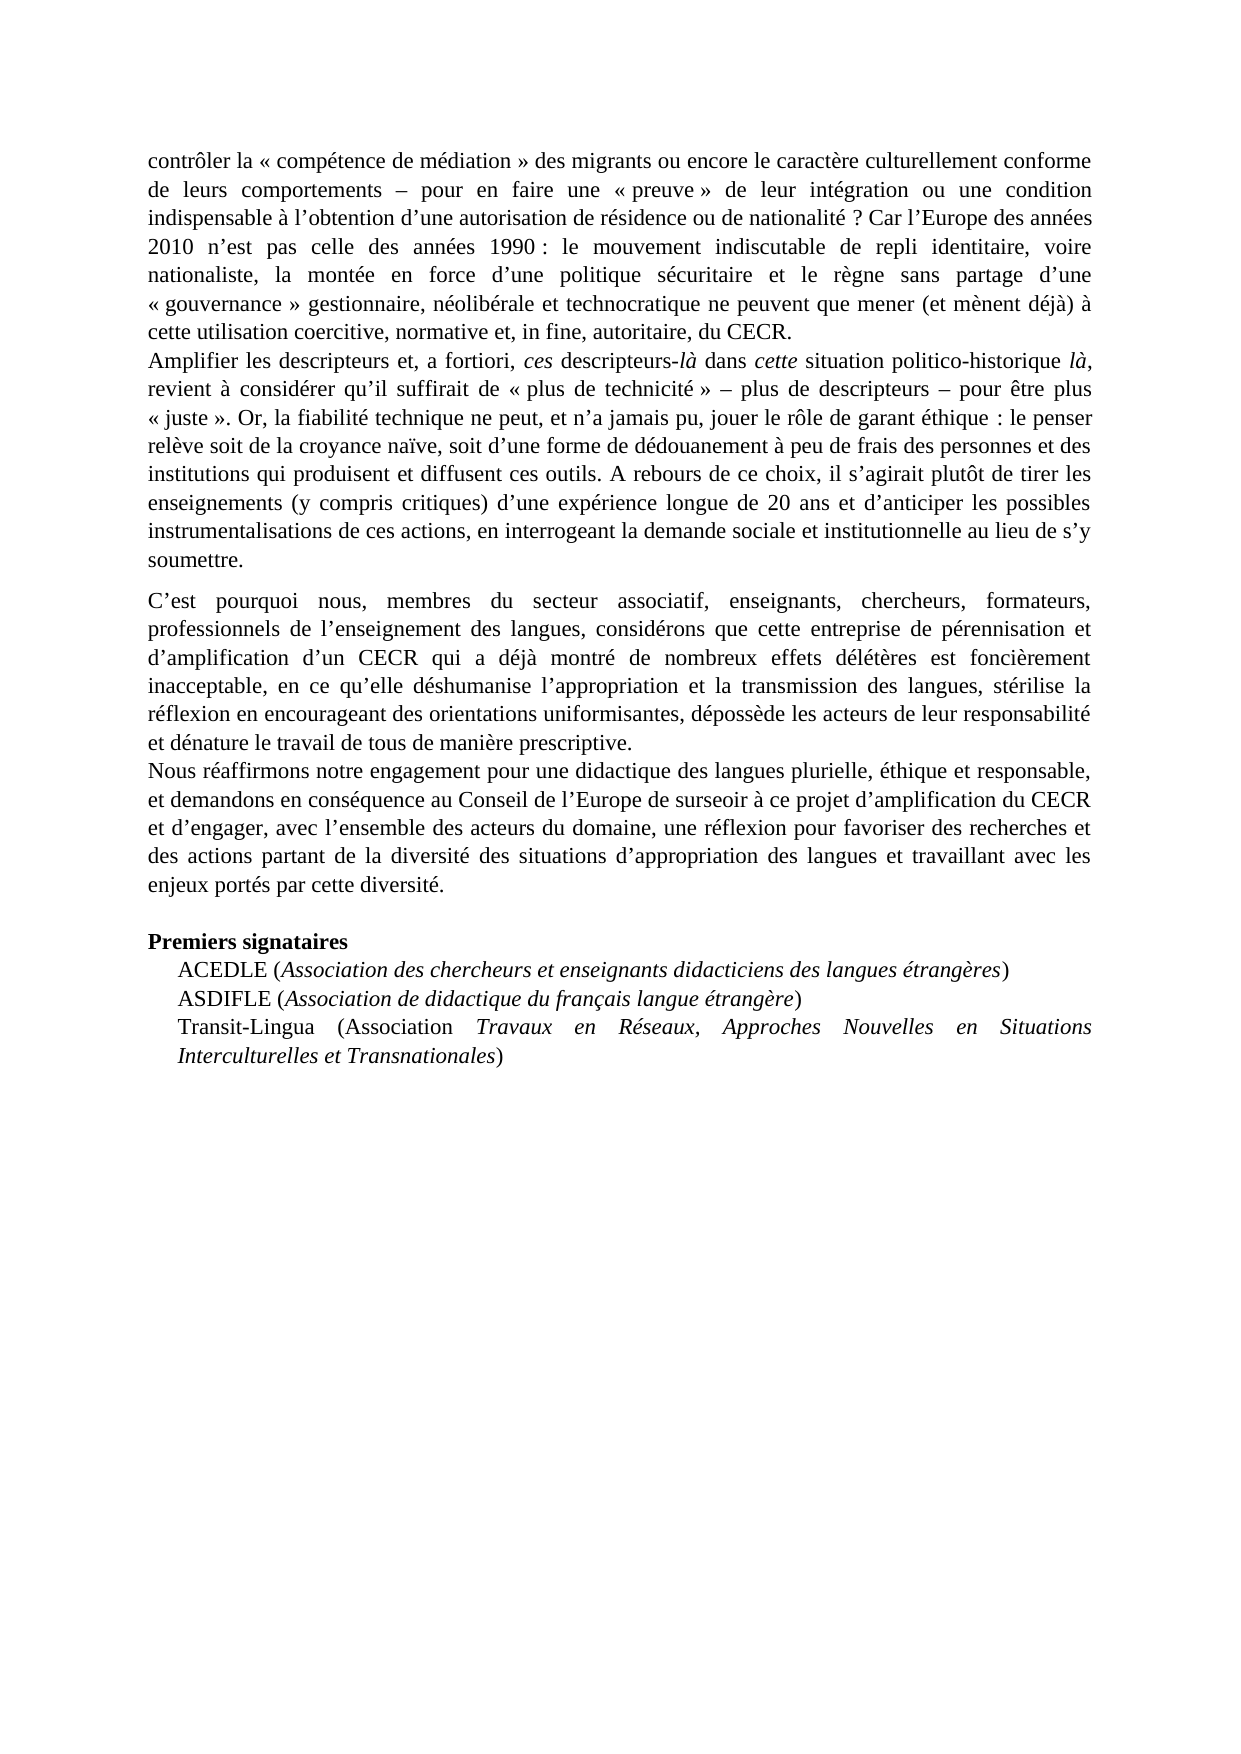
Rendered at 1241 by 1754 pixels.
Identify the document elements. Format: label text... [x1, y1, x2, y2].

text ASDIFLE (Association de didactique du français langue étrangère) [177, 985, 1093, 1011]
text C’est pourquoi nous, membres du secteur associatif, enseignants, chercheurs, formateurs, professionnels de l’enseignement des langues, considérons que cette entreprise de pérennisation et d’amplification d’un CECR qui a déjà montré de nombreux effets délétères est foncièrement inacceptable, en ce qu’elle déshumanise l’appropriation et la transmission des langues, stérilise la réflexion en encourageant des orientations uniformisantes, dépossède les acteurs de leur responsabilité et dénature le travail de tous de manière prescriptive. [148, 587, 1093, 755]
text Premiers signataires [148, 928, 1093, 954]
text Transit-Lingua (Association Travaux en Réseaux, Approches Nouvelles en Situations Interculturelles et Transnationales) [177, 1013, 1093, 1068]
text Amplifier les descripteurs et, a fortiori, ces descripteurs-là dans cette situation politico-historique là, revient à considérer qu’il suffirait de « plus de technicité » – plus de descripteurs – pour être plus « juste ». Or, la fiabilité technique ne peut, et n’a jamais pu, jouer le rôle de garant éthique : le penser relève soit de la croyance naïve, soit d’une forme de dédouanement à peu de frais des personnes et des institutions qui produisent et diffusent ces outils. A rebours de ce choix, il s’agirait plutôt de tirer les enseignements (y compris critiques) d’une expérience longue de 20 ans et d’anticiper les possibles instrumentalisations de ces actions, en interrogeant la demande sociale et institutionnelle au lieu de s’y soumettre. [148, 347, 1093, 572]
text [148, 148, 1093, 344]
text Nous réaffirmons notre engagement pour une didactique des langues plurielle, éthique et responsable, et demandons en conséquence au Conseil de l’Europe de surseoir à ce projet d’amplification du CECR et d’engager, avec l’ensemble des acteurs du domaine, une réflexion pour favoriser des recherches et des actions partant de la diversité des situations d’appropriation des langues et travaillant avec les enjeux portés par cette diversité. [148, 757, 1093, 897]
text ACEDLE (Association des chercheurs et enseignants didacticiens des langues étrangères) [177, 956, 1093, 983]
